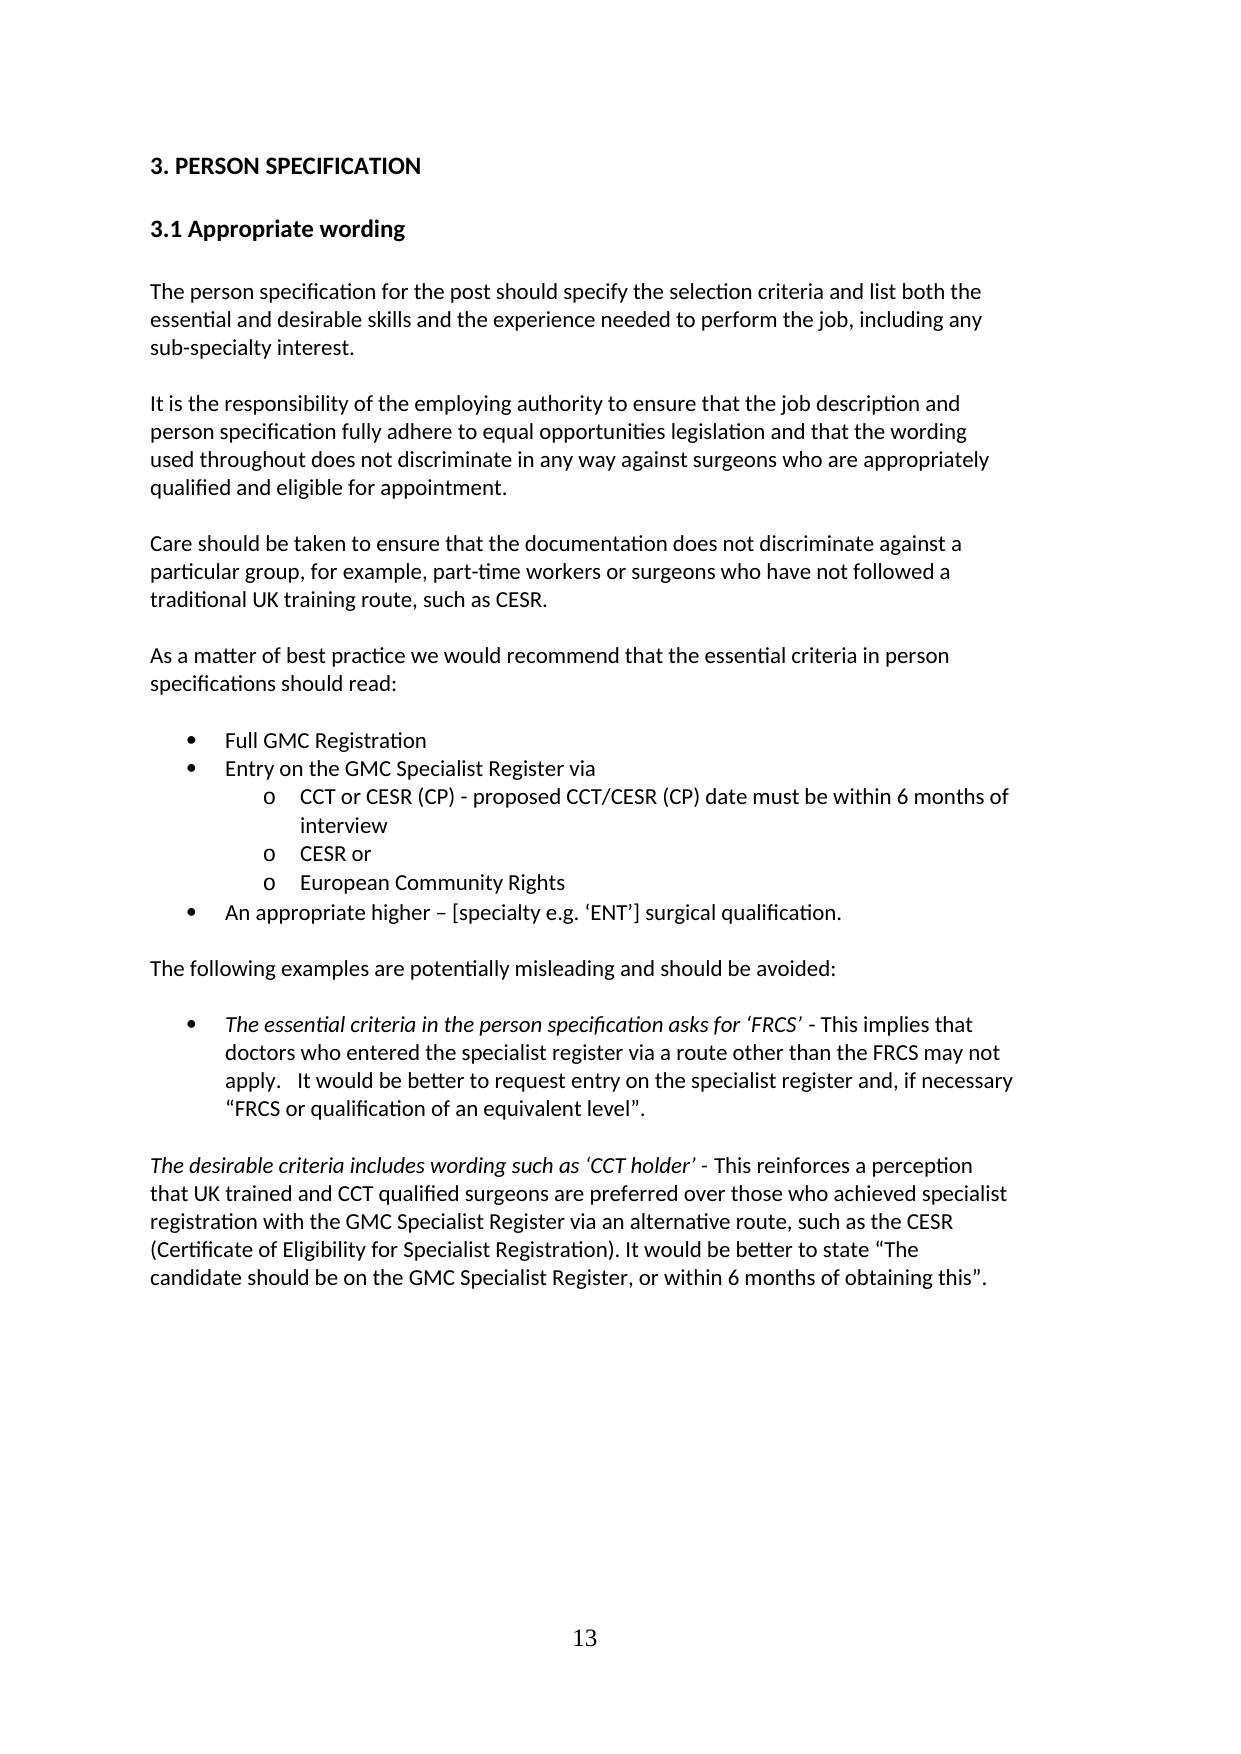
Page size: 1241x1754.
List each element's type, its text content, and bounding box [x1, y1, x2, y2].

list CCT or CESR (CP) - proposed CCT/CESR (CP) date must be within 6 months of interview [262, 782, 1014, 839]
text As a matter of best practice we would recommend that the essential criteria in person specifications should read: [150, 641, 1014, 726]
list The essential criteria in the person specification asks for ‘FRCS’ - This implies that doctors who entered the specialist register via a route other than the FRCS may not apply. It would be better to request entry on the specialist register and, if necessary “FRCS or qualification of an equivalent level”. [187, 1011, 1014, 1151]
text The following examples are potentially misleading and should be avoided: [150, 954, 1014, 1011]
list Full GMC Registration [187, 726, 1014, 754]
text The desirable criteria includes wording such as ‘CCT holder’ - This reinforces a perception that UK trained and CCT qualified surgeons are preferred over those who achieved specialist registration with the GMC Specialist Register via an alternative route, such as the CESR (Certificate of Eligibility for Specialist Registration). It would be better to state “The candidate should be on the GMC Specialist Register, or within 6 months of obtaining this”. [150, 1151, 1014, 1291]
text 3. PERSON SPECIFICATION [150, 150, 1014, 181]
text The person specification for the post should specify the selection criteria and list both the essential and desirable skills and the experience needed to perform the job, including any sub-specialty interest. [150, 277, 1014, 361]
list An appropriate higher – [specialty e.g. ‘ENT’] surgical qualification. [187, 898, 1014, 926]
text It is the responsibility of the employing authority to ensure that the job description and person specification fully adhere to equal opportunities legislation and that the wording used throughout does not discriminate in any way against surgeons who are appropriately qualified and eligible for appointment. [150, 389, 1014, 501]
text 3.1 Appropriate wording [150, 213, 1014, 244]
list European Community Rights [262, 868, 1014, 898]
list Entry on the GMC Specialist Register via [187, 754, 1014, 782]
text Care should be taken to ensure that the documentation does not discriminate against a particular group, for example, part-time workers or surgeons who have not followed a traditional UK training route, such as CESR. [150, 529, 1014, 613]
list CESR or [262, 839, 1014, 868]
